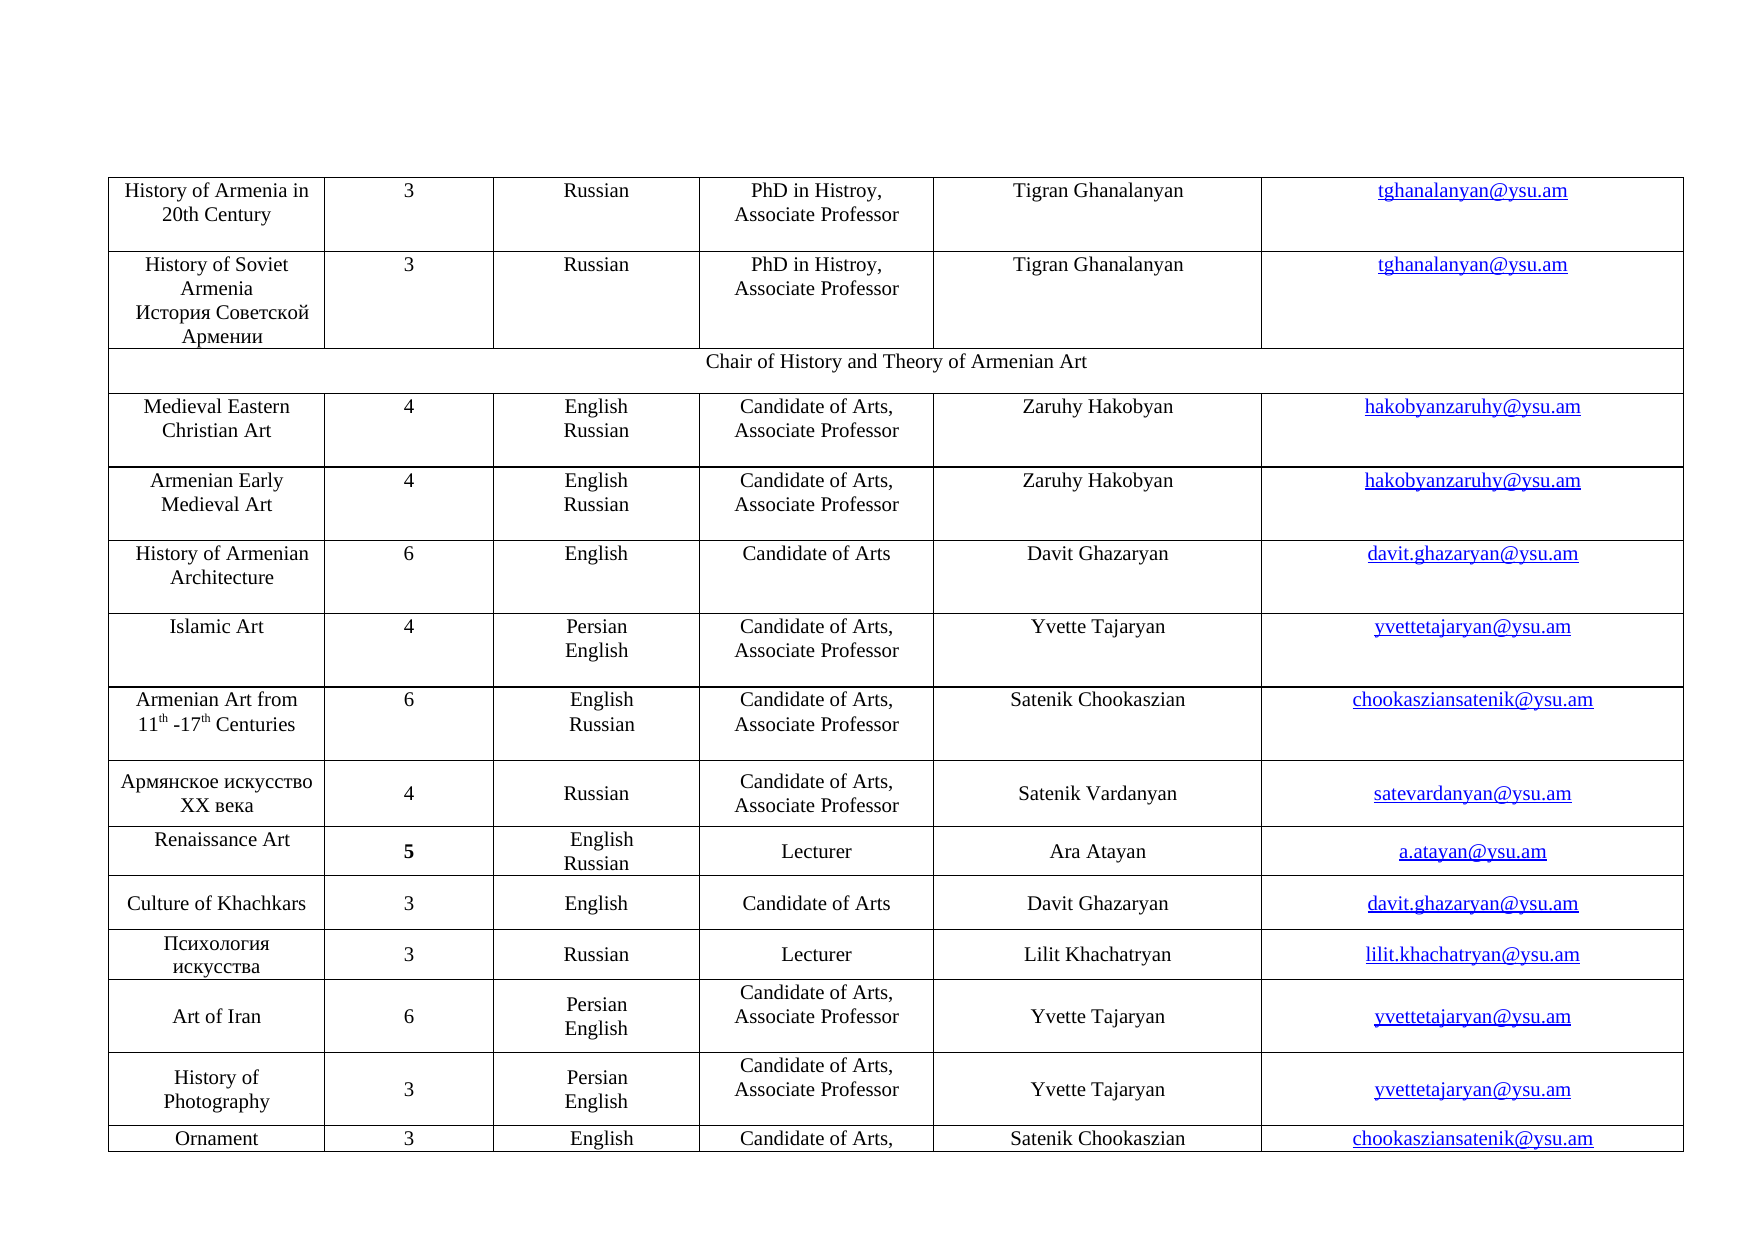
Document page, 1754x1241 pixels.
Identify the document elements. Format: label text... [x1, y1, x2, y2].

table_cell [700, 1126, 933, 1151]
table_cell 3 [325, 178, 493, 251]
table_cell Candidate of Arts, Associate Professor [700, 688, 933, 759]
table_cell chookasziansatenik@ysu.am [1262, 688, 1683, 759]
table_cell Satenik Chookaszian [934, 688, 1261, 759]
table_cell davit.ghazaryan@ysu.am [1262, 876, 1683, 929]
table_cell Renaissance Art [109, 827, 324, 875]
table_cell satevardanyan@ysu.am [1262, 761, 1683, 826]
table_cell Ornament [109, 1126, 324, 1151]
table_cell Zaruhy Hakobyan [934, 394, 1261, 466]
table_cell 4 [325, 614, 493, 686]
table_cell Persian English [494, 1053, 699, 1125]
table_cell Психология искусства [109, 930, 324, 978]
table_cell Candidate of Arts [700, 876, 933, 929]
table_cell Tigran Ghanalanyan [934, 252, 1261, 348]
table_cell History of Armenia in 20th Century [109, 178, 324, 251]
table_cell Davit Ghazaryan [934, 541, 1261, 613]
table_cell 6 [325, 980, 493, 1052]
table_cell Art of Iran [109, 980, 324, 1052]
table_cell Армянское искусство XX века [109, 761, 324, 826]
table_cell English [494, 876, 699, 929]
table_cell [700, 178, 933, 251]
table_cell Davit Ghazaryan [934, 876, 1261, 929]
table_cell Yvette Tajaryan [934, 1053, 1261, 1125]
table_cell 6 [325, 541, 493, 613]
table_cell Russian [494, 252, 699, 348]
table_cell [1262, 1126, 1683, 1151]
table_cell Russian [494, 930, 699, 978]
table_cell Yvette Tajaryan [934, 980, 1261, 1052]
table_cell English [494, 541, 699, 613]
table_cell Candidate of Arts, Associate Professor [700, 468, 933, 540]
table_cell Culture of Khachkars [109, 876, 324, 929]
table_cell Ara Atayan [934, 827, 1261, 875]
table_cell 6 [325, 688, 493, 759]
table_cell Armenian Art from 11th -17th Centuries [109, 688, 324, 759]
table_cell 4 [325, 394, 493, 466]
table_cell Yvette Tajaryan [934, 614, 1261, 686]
table_cell tghanalanyan@ysu.am [1262, 178, 1683, 251]
table_cell Candidate of Arts [700, 541, 933, 613]
table_cell Russian [494, 761, 699, 826]
table_cell Lilit Khachatryan [934, 930, 1261, 978]
table_cell Islamic Art [109, 614, 324, 686]
table_cell Candidate of Arts, Associate Professor [700, 1053, 933, 1125]
table_cell yvettetajaryan@ysu.am [1262, 1053, 1683, 1125]
table_cell Zaruhy Hakobyan [934, 468, 1261, 540]
table_cell History of Soviet Armenia История Советской Армении [109, 252, 324, 348]
table_cell 3 [325, 930, 493, 978]
table_cell Armenian Early Medieval Art [109, 468, 324, 540]
table_cell Tigran Ghanalanyan [934, 178, 1261, 251]
table_cell English Russian [494, 1126, 699, 1151]
table_cell PhD in Histroy, Associate Professor [700, 252, 933, 348]
table_cell 3 [325, 1126, 493, 1151]
table_cell English Russian [494, 468, 699, 540]
table_cell English Russian [494, 827, 699, 875]
table_cell hakobyanzaruhy@ysu.am [1262, 468, 1683, 540]
table_cell Chair of History and Theory of Armenian Art [109, 349, 1683, 393]
table_cell Candidate of Arts, Associate Professor [700, 394, 933, 466]
table_cell Persian English [494, 614, 699, 686]
table_cell 4 [325, 468, 493, 540]
table_cell 3 [325, 876, 493, 929]
table_cell History of Photography [109, 1053, 324, 1125]
table_cell 3 [325, 252, 493, 348]
table_cell lilit.khachatryan@ysu.am [1262, 930, 1683, 978]
table_cell tghanalanyan@ysu.am [1262, 252, 1683, 348]
table_cell 4 [325, 761, 493, 826]
table_cell History of Armenian Architecture [109, 541, 324, 613]
table_cell 3 [325, 1053, 493, 1125]
table_cell davit.ghazaryan@ysu.am [1262, 541, 1683, 613]
table_cell Candidate of Arts, Associate Professor [700, 614, 933, 686]
table_cell English Russian [494, 394, 699, 466]
table_cell Russian [494, 178, 699, 251]
table_cell hakobyanzaruhy@ysu.am [1262, 394, 1683, 466]
table_cell 5 [325, 827, 493, 875]
table_cell yvettetajaryan@ysu.am [1262, 980, 1683, 1052]
table_cell a.atayan@ysu.am [1262, 827, 1683, 875]
table_cell English Russian [494, 688, 699, 759]
table_cell Medieval Eastern Christian Art [109, 394, 324, 466]
table_cell Candidate of Arts, Associate Professor [700, 761, 933, 826]
table_cell yvettetajaryan@ysu.am [1262, 614, 1683, 686]
table_cell Lecturer [700, 827, 933, 875]
table_cell Persian English [494, 980, 699, 1052]
table_cell Candidate of Arts, Associate Professor [700, 980, 933, 1052]
table_cell Satenik Vardanyan [934, 761, 1261, 826]
table_cell Satenik Chookaszian [934, 1126, 1261, 1151]
table_cell Lecturer [700, 930, 933, 978]
